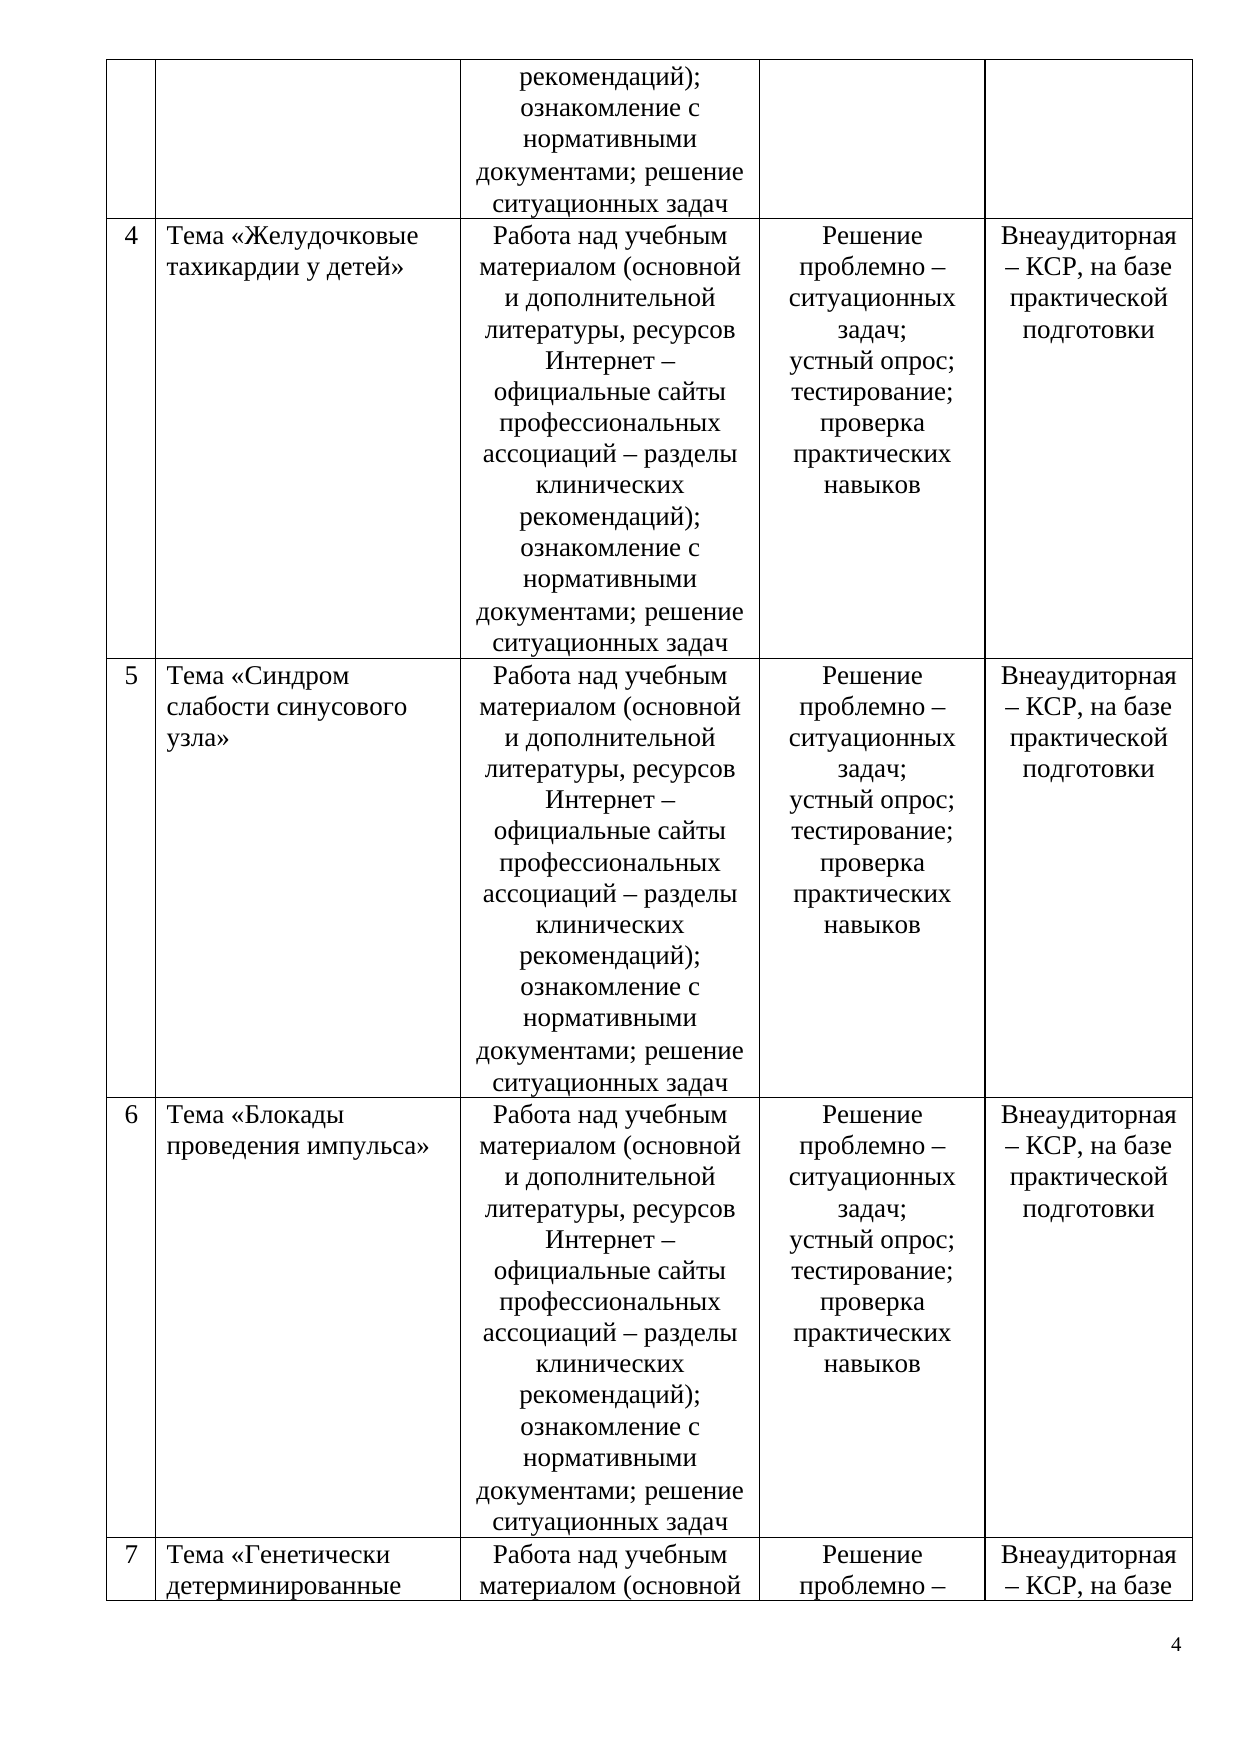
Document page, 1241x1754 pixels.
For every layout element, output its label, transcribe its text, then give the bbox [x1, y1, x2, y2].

table_cell Решение проблемно – ситуационных задач; устный опрос; тестирование; проверка практических навыков [760, 659, 984, 1097]
table_cell 7 [107, 1538, 155, 1600]
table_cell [156, 1538, 460, 1600]
table_cell Решение проблемно – ситуационных задач; устный опрос; тестирование; проверка практических навыков [760, 219, 984, 658]
table_cell Внеаудиторная – КСР, на базе практической подготовки [986, 219, 1192, 658]
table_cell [760, 60, 984, 218]
table_cell Внеаудиторная – КСР, на базе практической подготовки [986, 1098, 1192, 1537]
table_cell Тема «Блокады проведения импульса» [156, 1098, 460, 1537]
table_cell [461, 1538, 759, 1600]
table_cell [156, 60, 460, 218]
table_cell 6 [107, 1098, 155, 1537]
table_cell Внеаудиторная – КСР, на базе практической подготовки [986, 659, 1192, 1097]
table_cell Решение проблемно – ситуационных задач; устный опрос; тестирование; проверка практических навыков [760, 1098, 984, 1537]
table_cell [986, 1538, 1192, 1600]
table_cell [760, 1538, 984, 1600]
table_cell 3 [107, 60, 155, 218]
table_cell 5 [107, 659, 155, 1097]
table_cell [986, 60, 1192, 218]
table_cell 4 [107, 219, 155, 658]
table_cell Тема «Желудочковые тахикардии у детей» [156, 219, 460, 658]
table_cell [461, 60, 759, 218]
table_cell Тема «Синдром слабости синусового узла» [156, 659, 460, 1097]
